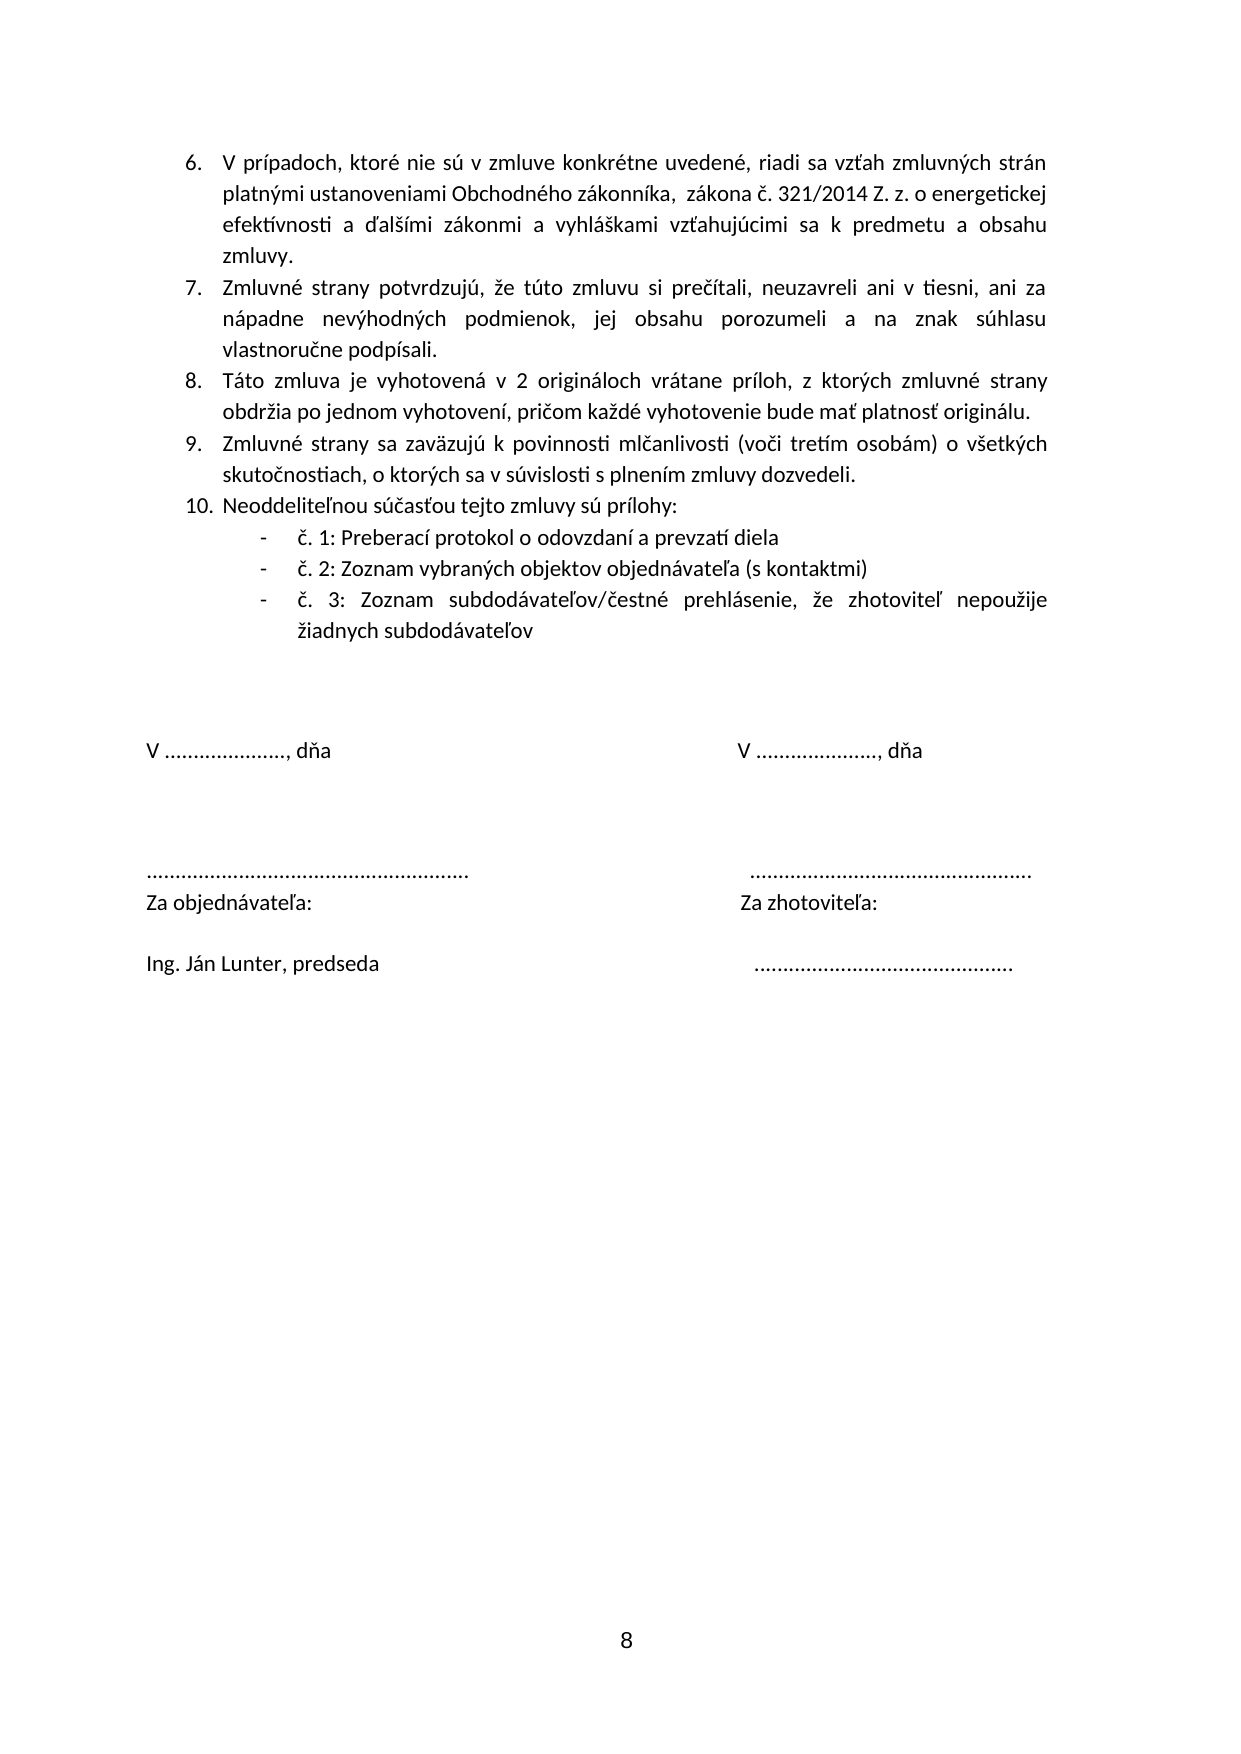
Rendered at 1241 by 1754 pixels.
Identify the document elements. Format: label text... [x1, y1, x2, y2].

list Zmluvné strany sa zaväzujú k povinnosti mlčanlivosti (voči tretím osobám) o všetkých skutočnostiach, o ktorých sa v súvislosti s plnením zmluvy dozvedeli. [185, 429, 1049, 488]
list Zmluvné strany potvrdzujú, že túto zmluvu si prečítali, neuzavreli ani v tiesni, ani za nápadne nevýhodných podmienok, jej obsahu porozumeli a na znak súhlasu vlastnoručne podpísali. [185, 273, 1048, 363]
text ........................................................ ................................................. [146, 856, 1196, 884]
list Táto zmluva je vyhotovená v 2 origináloch vrátane príloh, z ktorých zmluvné strany obdržia po jednom vyhotovení, pričom každé vyhotovenie bude mať platnosť originálu. [185, 366, 1049, 425]
text V ....................., dňa V ....................., dňa [146, 736, 1049, 764]
text Za objednávateľa: Za zhotoviteľa: [146, 888, 1196, 916]
list č. 2: Zoznam vybraných objektov objednávateľa (s kontaktmi) [260, 554, 1049, 582]
list č. 1: Preberací protokol o odovzdaní a prevzatí diela [260, 523, 1049, 551]
list Neoddeliteľnou súčasťou tejto zmluvy sú prílohy: [185, 491, 1049, 519]
list V prípadoch, ktoré nie sú v zmluve konkrétne uvedené, riadi sa vzťah zmluvných strán platnými ustanoveniami Obchodného zákonníka, zákona č. 321/2014 Z. z. o energetickej efektívnosti a ďalšími zákonmi a vyhláškami vzťahujúcimi sa k predmetu a obsahu zmluvy. [185, 148, 1048, 269]
text Ing. Ján Lunter, predseda ............................................. [146, 949, 1196, 977]
list č. 3: Zoznam subdodávateľov/čestné prehlásenie, že zhotoviteľ nepoužije žiadnych subdodávateľov [260, 585, 1048, 644]
